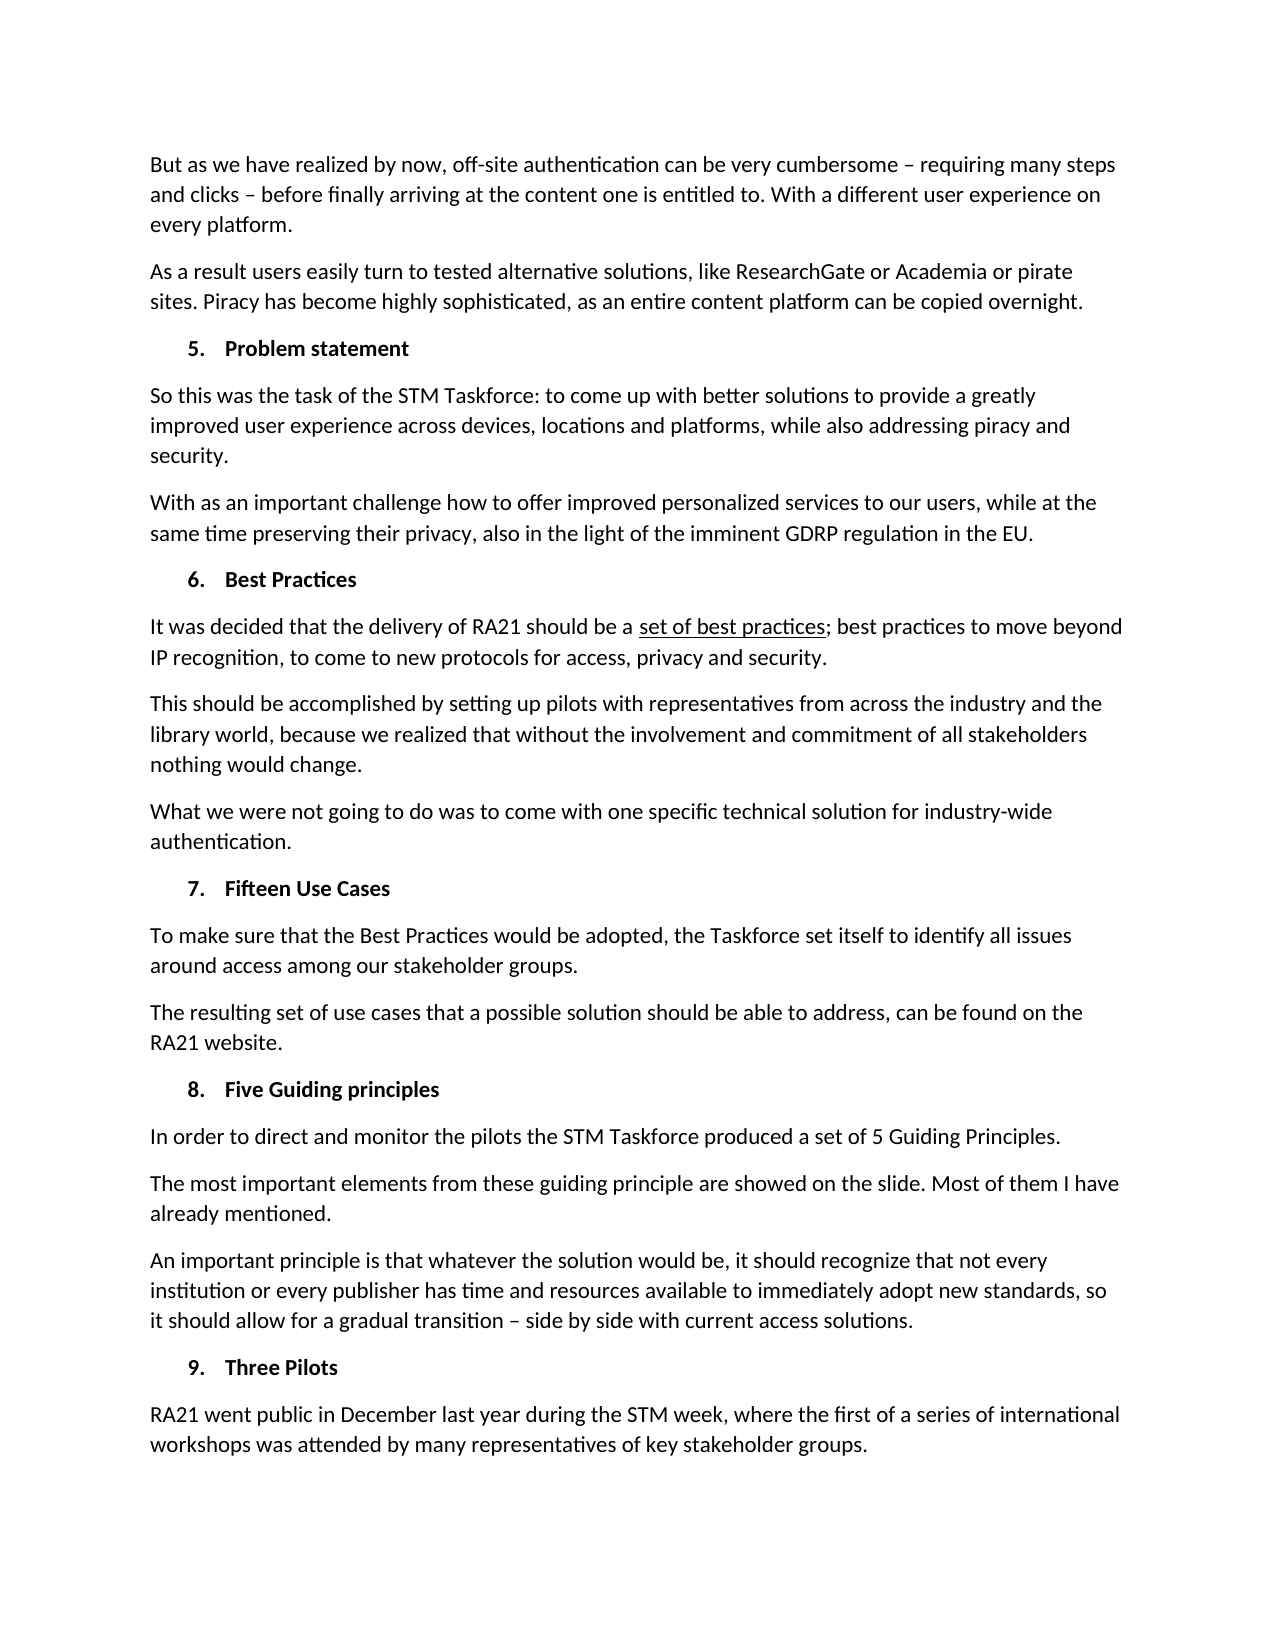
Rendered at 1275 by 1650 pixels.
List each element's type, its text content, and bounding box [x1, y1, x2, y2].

text It was decided that the delivery of RA21 should be a set of best practices; best practices to move beyond IP recognition, to come to new protocols for access, privacy and security. [150, 612, 1125, 671]
text This should be accomplished by setting up pilots with representatives from across the industry and the library world, because we realized that without the involvement and commitment of all stakeholders nothing would change. [150, 689, 1125, 778]
list Three Pilots [187, 1353, 1125, 1381]
list Best Practices [187, 566, 1125, 594]
text With as an important challenge how to offer improved personalized services to our users, while at the same time preserving their privacy, also in the light of the imminent GDRP regulation in the EU. [150, 488, 1125, 547]
list Five Guiding principles [187, 1075, 1125, 1103]
text The resulting set of use cases that a possible solution should be able to address, can be found on the RA21 website. [150, 998, 1125, 1056]
text In order to direct and monitor the pilots the STM Taskforce produced a set of 5 Guiding Principles. [150, 1122, 1125, 1150]
text As a result users easily turn to tested alternative solutions, like ResearchGate or Academia or pirate sites. Piracy has become highly sophisticated, as an entire content platform can be copied overnight. [150, 257, 1125, 316]
text What we were not going to do was to come with one specific technical solution for industry-wide authentication. [150, 797, 1125, 855]
text But as we have realized by now, off-site authentication can be very cumbersome – requiring many steps and clicks – before finally arriving at the content one is entitled to. With a different user experience on every platform. [150, 150, 1125, 238]
list Fifteen Use Cases [187, 874, 1125, 902]
text RA21 went public in December last year during the STM week, where the first of a series of international workshops was attended by many representatives of key stakeholder groups. [150, 1400, 1125, 1458]
list Problem statement [187, 334, 1125, 362]
text An important principle is that whatever the solution would be, it should recognize that not every institution or every publisher has time and resources available to immediately adopt new standards, so it should allow for a gradual transition – side by side with current access solutions. [150, 1246, 1125, 1334]
text So this was the task of the STM Taskforce: to come up with better solutions to provide a greatly improved user experience across devices, locations and platforms, while also addressing piracy and security. [150, 381, 1125, 470]
text To make sure that the Best Practices would be adopted, the Taskforce set itself to identify all issues around access among our stakeholder groups. [150, 921, 1125, 979]
text The most important elements from these guiding principle are showed on the slide. Most of them I have already mentioned. [150, 1169, 1125, 1227]
